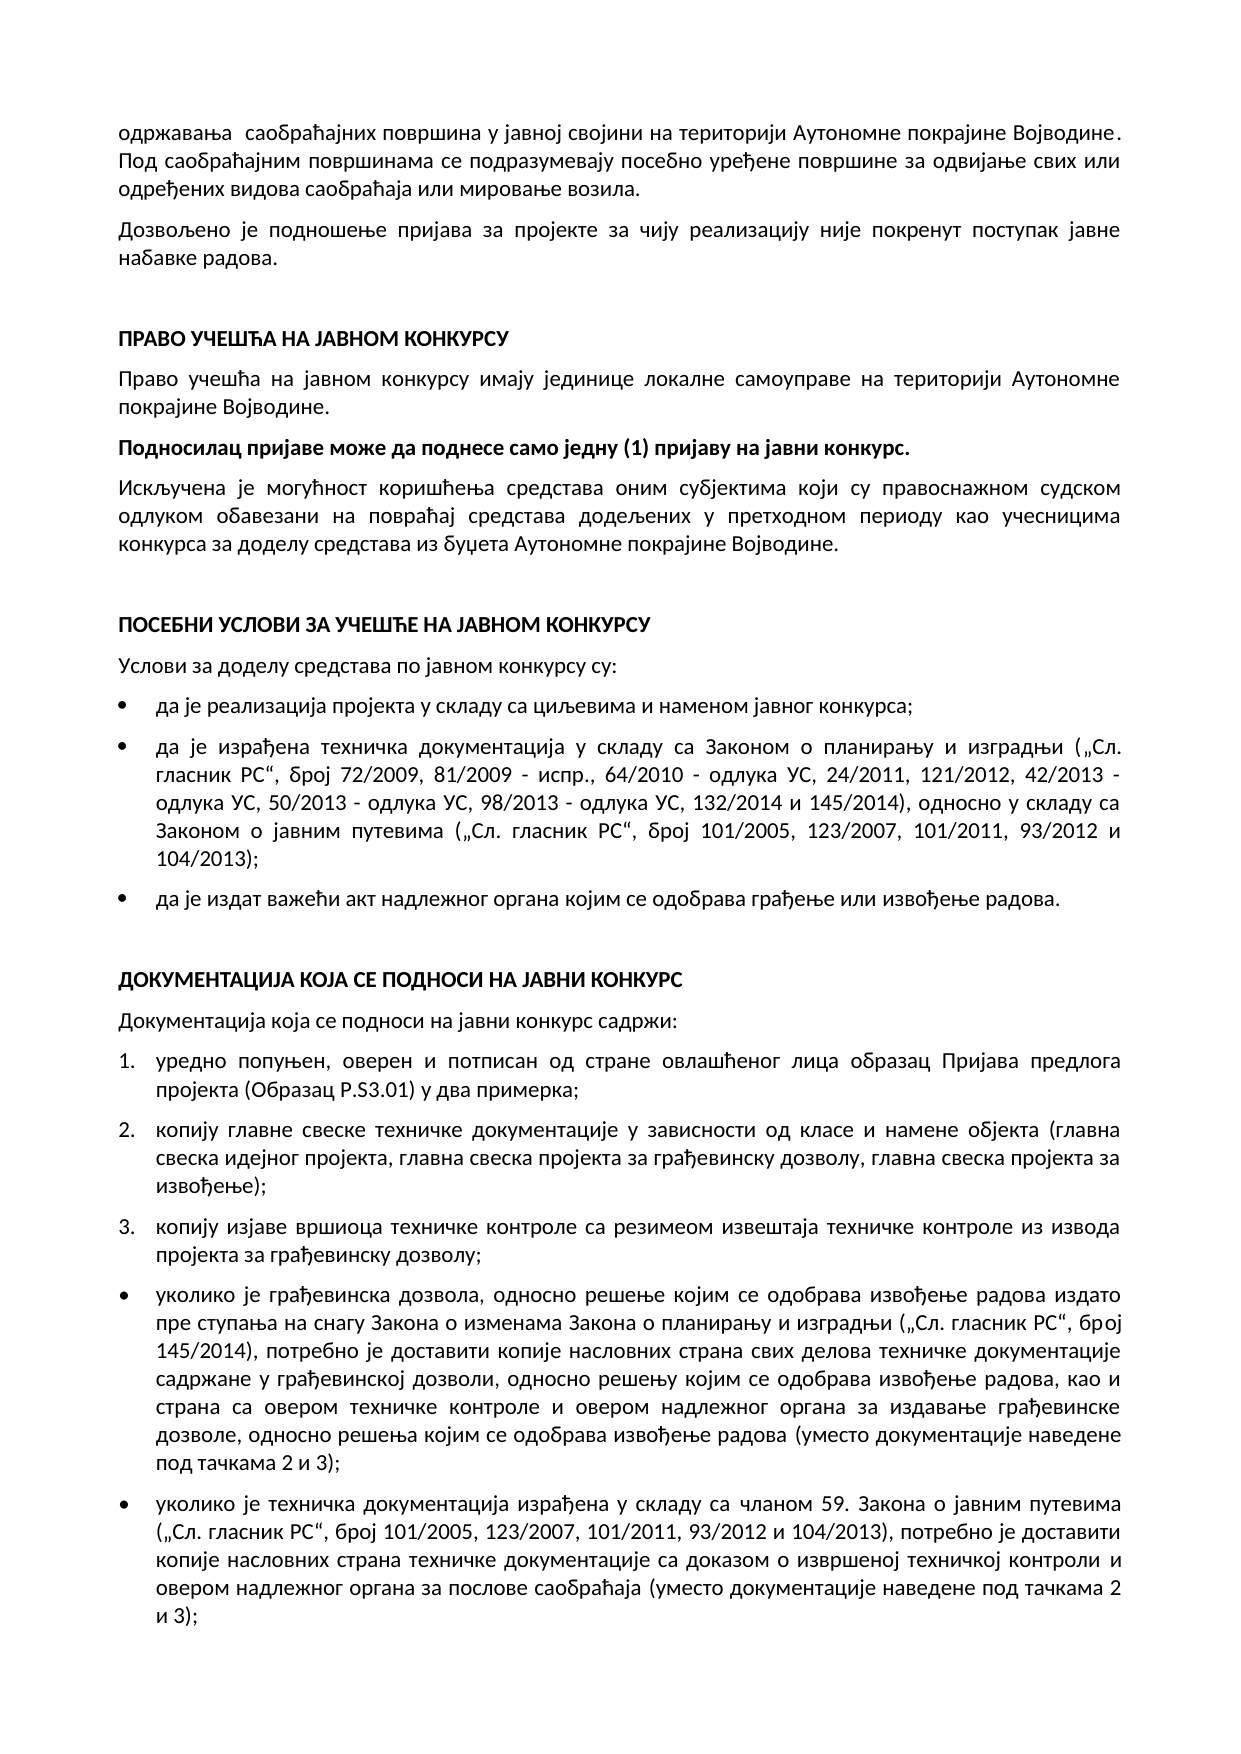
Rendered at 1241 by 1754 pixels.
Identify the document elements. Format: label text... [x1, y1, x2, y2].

text Документација која се подноси на јавни конкурс садржи: [118, 1006, 1122, 1034]
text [118, 118, 1122, 202]
list уколико је техничка документација израђена у складу са чланом 59. Закона о јавним путевима („Сл. гласник РС“, број 101/2005, 123/2007, 101/2011, 93/2012 и 104/2013), потребно је доставити копије насловних страна техничке документације са доказом о извршеној техничкој контроли и овером надлежног органа за послове саобраћаја (уместо документације наведене под тачкaма 2 и 3); [118, 1489, 1122, 1629]
list да је реализација пројекта у складу са циљeвима и наменом јавног конкурса; [118, 691, 1122, 719]
subtitle ПОСЕБНИ УСЛОВИ ЗА УЧЕШЋЕ НА ЈАВНОМ КОНКУРСУ [118, 610, 1122, 638]
text Право учешћа на јавном конкурсу имају јединице локалне самоуправе на територији Аутономне покрајине Војводине. [118, 364, 1122, 420]
text Услови за доделу средстава по јавном конкурсу су: [118, 651, 1122, 679]
list копију изјаве вршиоца техничке контроле са резимеом извештаја техничке контроле из извода пројекта за грађевинску дозволу; [118, 1212, 1122, 1268]
text Дозвољено је подношење пријава за пројекте за чију реализацију није покренут поступак јавне набавке радова. [118, 215, 1122, 271]
list уколико је грађевинска дозвола, односно решење којим се одобрава извођење радова издато пре ступања на снагу Закона о изменама Закона о планирању и изградњи („Сл. гласник РС“, број 145/2014), потребно је доставити копије насловних страна свих делова техничке документације садржане у грађевинској дозволи, односно решењу којим се одобрава извођење радова, као и страна са овером техничке контроле и овером надлежног органа за издавање грађевинске дозволе, односно решења којим се одобрава извођење радова (уместо документације наведене под тачкaма 2 и 3); [118, 1280, 1122, 1476]
text Искључена је могућност коришћења средстава оним субјектима који су правоснажном судском одлуком обавезани на повраћај средстава додељених у претходном периоду као учесницима конкурса за доделу средстава из буџета Аутономне покрајине Војводине. [118, 473, 1122, 557]
list уредно попуњен, оверен и потписан од стране овлашћеног лица образац Пријава предлога пројекта (Образац P.S3.01) у два примерка; [118, 1047, 1122, 1103]
list да је издат важећи акт надлежног органа којим се одобрава грађење или извођење радова. [118, 884, 1122, 913]
list да је израђена техничка документација у складу са Законом о планирању и изградњи („Сл. гласник РС“, број 72/2009, 81/2009 - испр., 64/2010 - одлука УС, 24/2011, 121/2012, 42/2013 - одлука УС, 50/2013 - одлука УС, 98/2013 - одлука УС, 132/2014 и 145/2014), односно у складу са Законом о јавним путевима („Сл. гласник РС“, број 101/2005, 123/2007, 101/2011, 93/2012 и 104/2013); [118, 732, 1122, 872]
subtitle ПРАВО УЧЕШЋА НА ЈАВНОМ КОНКУРСУ [118, 324, 1122, 352]
list копију главне свеске техничке документације у зависности од класе и намене објекта (главна свеска идејног пројекта, главна свеска пројекта за грађевинску дозволу, главна свеска пројекта за извођење); [118, 1115, 1122, 1199]
text Подносилац пријаве може да поднесе само једну (1) пријаву на јавни конкурс. [118, 433, 1122, 461]
subtitle ДОКУМЕНТАЦИЈА КОЈА СЕ ПОДНОСИ НА ЈАВНИ КОНКУРС [118, 966, 1122, 994]
